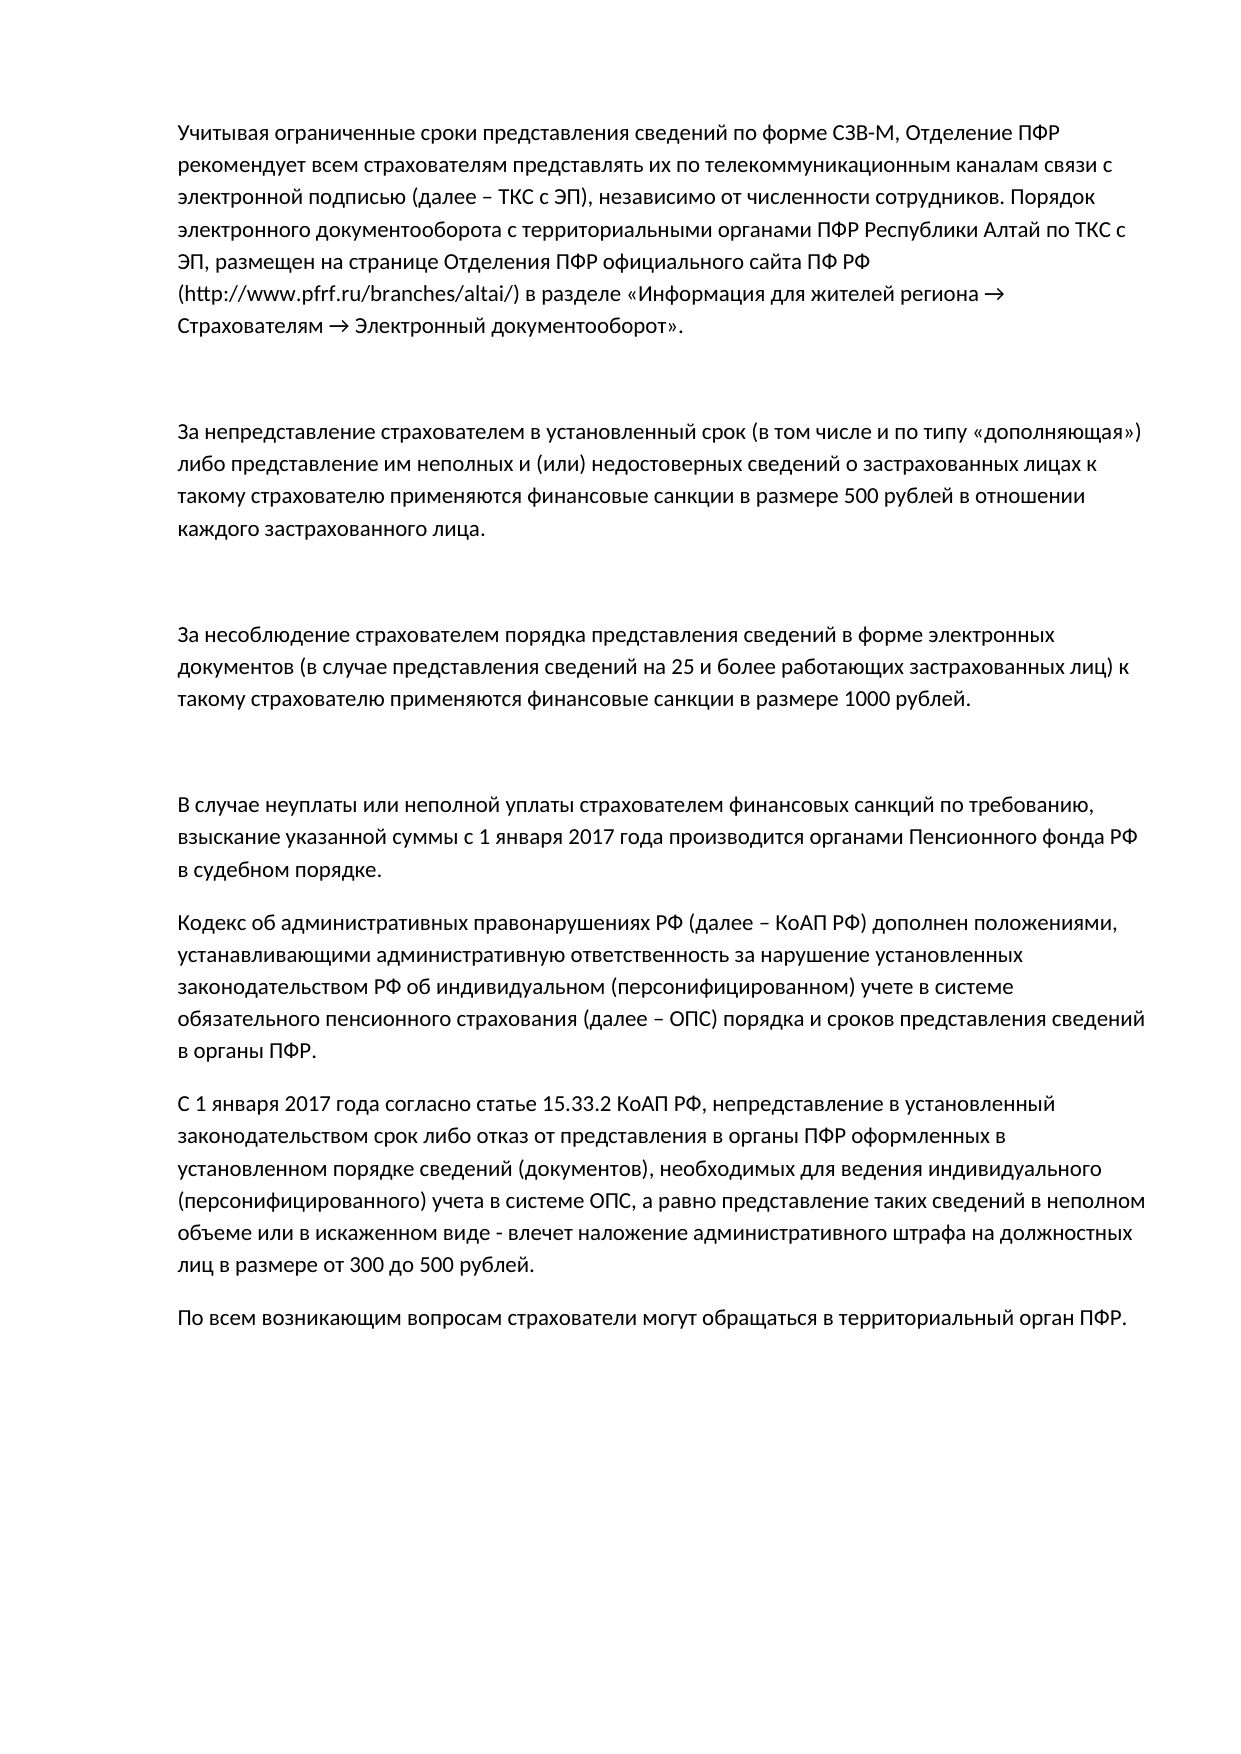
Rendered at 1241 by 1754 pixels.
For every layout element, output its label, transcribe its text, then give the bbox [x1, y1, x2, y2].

text Учитывая ограниченные сроки представления сведений по форме СЗВ-М, Отделение ПФР рекомендует всем страхователям представлять их по телекоммуникационным каналам связи с электронной подписью (далее – ТКС с ЭП), независимо от численности сотрудников. Порядок электронного документооборота с территориальными органами ПФР Республики Алтай по ТКС с ЭП, размещен на странице Отделения ПФР официального сайта ПФ РФ (http://www.pfrf.ru/branches/altai/) в разделе «Информация для жителей региона → Страхователям → Электронный документооборот». [177, 118, 1152, 339]
text За непредставление страхователем в установленный срок (в том числе и по типу «дополняющая») либо представление им неполных и (или) недостоверных сведений о застрахованных лицах к такому страхователю применяются финансовые санкции в размере 500 рублей в отношении каждого застрахованного лица. [177, 417, 1152, 542]
text За несоблюдение страхователем порядка представления сведений в форме электронных документов (в случае представления сведений на 25 и более работающих застрахованных лиц) к такому страхователю применяются финансовые санкции в размере 1000 рублей. [177, 620, 1152, 712]
text По всем возникающим вопросам страхователи могут обращаться в территориальный орган ПФР. [177, 1303, 1152, 1331]
text Кодекс об административных правонарушениях РФ (далее – КоАП РФ) дополнен положениями, устанавливающими административную ответственность за нарушение установленных законодательством РФ об индивидуальном (персонифицированном) учете в системе обязательного пенсионного страхования (далее – ОПС) порядка и сроков представления сведений в органы ПФР. [177, 908, 1152, 1064]
text С 1 января 2017 года согласно статье 15.33.2 КоАП РФ, непредставление в установленный законодательством срок либо отказ от представления в органы ПФР оформленных в установленном порядке сведений (документов), необходимых для ведения индивидуального (персонифицированного) учета в системе ОПС, а равно представление таких сведений в неполном объеме или в искаженном виде - влечет наложение административного штрафа на должностных лиц в размере от 300 до 500 рублей. [177, 1089, 1152, 1278]
text В случае неуплаты или неполной уплаты страхователем финансовых санкций по требованию, взыскание указанной суммы с 1 января 2017 года производится органами Пенсионного фонда РФ в судебном порядке. [177, 790, 1152, 883]
